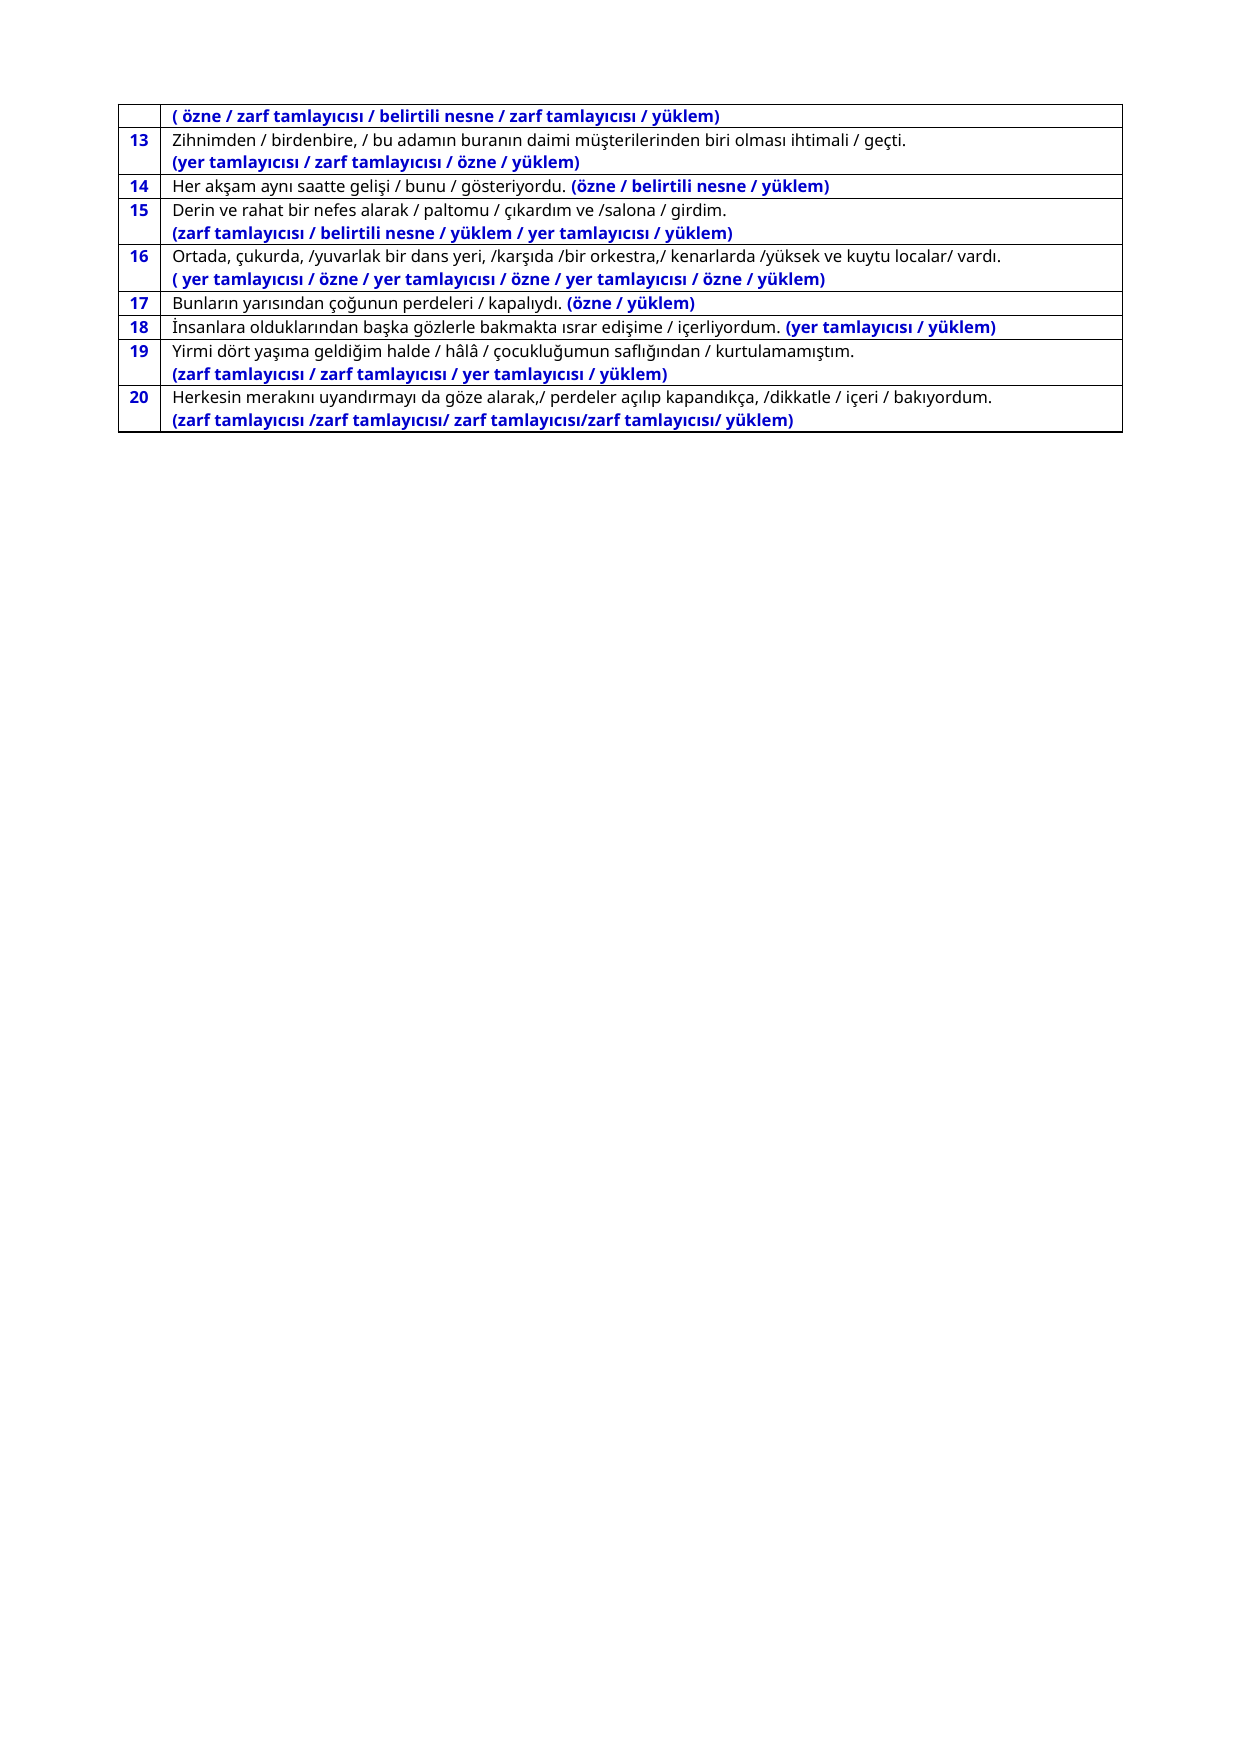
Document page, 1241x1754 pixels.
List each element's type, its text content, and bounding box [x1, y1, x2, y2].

table_cell 19 [119, 340, 160, 385]
table_cell Bunların yarısından çoğunun perdeleri / kapalıydı. (özne / yüklem) [161, 292, 1122, 314]
table_cell 17 [119, 292, 160, 314]
table_cell Yirmi dört yaşıma geldiğim halde / hâlâ / çocukluğumun saflığından / kurtulamamıştım. (zarf tamlayıcısı / zarf tamlayıcısı / yer tamlayıcısı / yüklem) [161, 340, 1122, 385]
table_cell Ortada, çukurda, /yuvarlak bir dans yeri, /karşıda /bir orkestra,/ kenarlarda /yüksek ve kuytu localar/ vardı. ( yer tamlayıcısı / özne / yer tamlayıcısı / özne / yer tamlayıcısı / özne / yüklem) [161, 245, 1122, 291]
table_cell 14 [119, 175, 160, 198]
table_cell 12 [119, 105, 160, 127]
table_cell 16 [119, 245, 160, 291]
table_cell İnsanlara olduklarından başka gözlerle bakmakta ısrar edişime / içerliyordum. (yer tamlayıcısı / yüklem) [161, 316, 1122, 338]
table_cell 18 [119, 316, 160, 338]
table_cell 15 [119, 199, 160, 244]
table_cell Derin ve rahat bir nefes alarak / paltomu / çıkardım ve /salona / girdim. (zarf tamlayıcısı / belirtili nesne / yüklem / yer tamlayıcısı / yüklem) [161, 199, 1122, 244]
table_cell Her akşam aynı saatte gelişi / bunu / gösteriyordu. (özne / belirtili nesne / yüklem) [161, 175, 1122, 198]
table_cell 20 [119, 386, 160, 431]
table_cell 13 [119, 128, 160, 174]
table_cell Herkesin merakını uyandırmayı da göze alarak,/ perdeler açılıp kapandıkça, /dikkatle / içeri / bakıyordum. (zarf tamlayıcısı /zarf tamlayıcısı/ zarf tamlayıcısı/zarf tamlayıcısı/ yüklem) [161, 386, 1122, 431]
table_cell Zihnimden / birdenbire, / bu adamın buranın daimi müşterilerinden biri olması ihtimali / geçti. (yer tamlayıcısı / zarf tamlayıcısı / özne / yüklem) [161, 128, 1122, 174]
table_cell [161, 105, 1122, 127]
